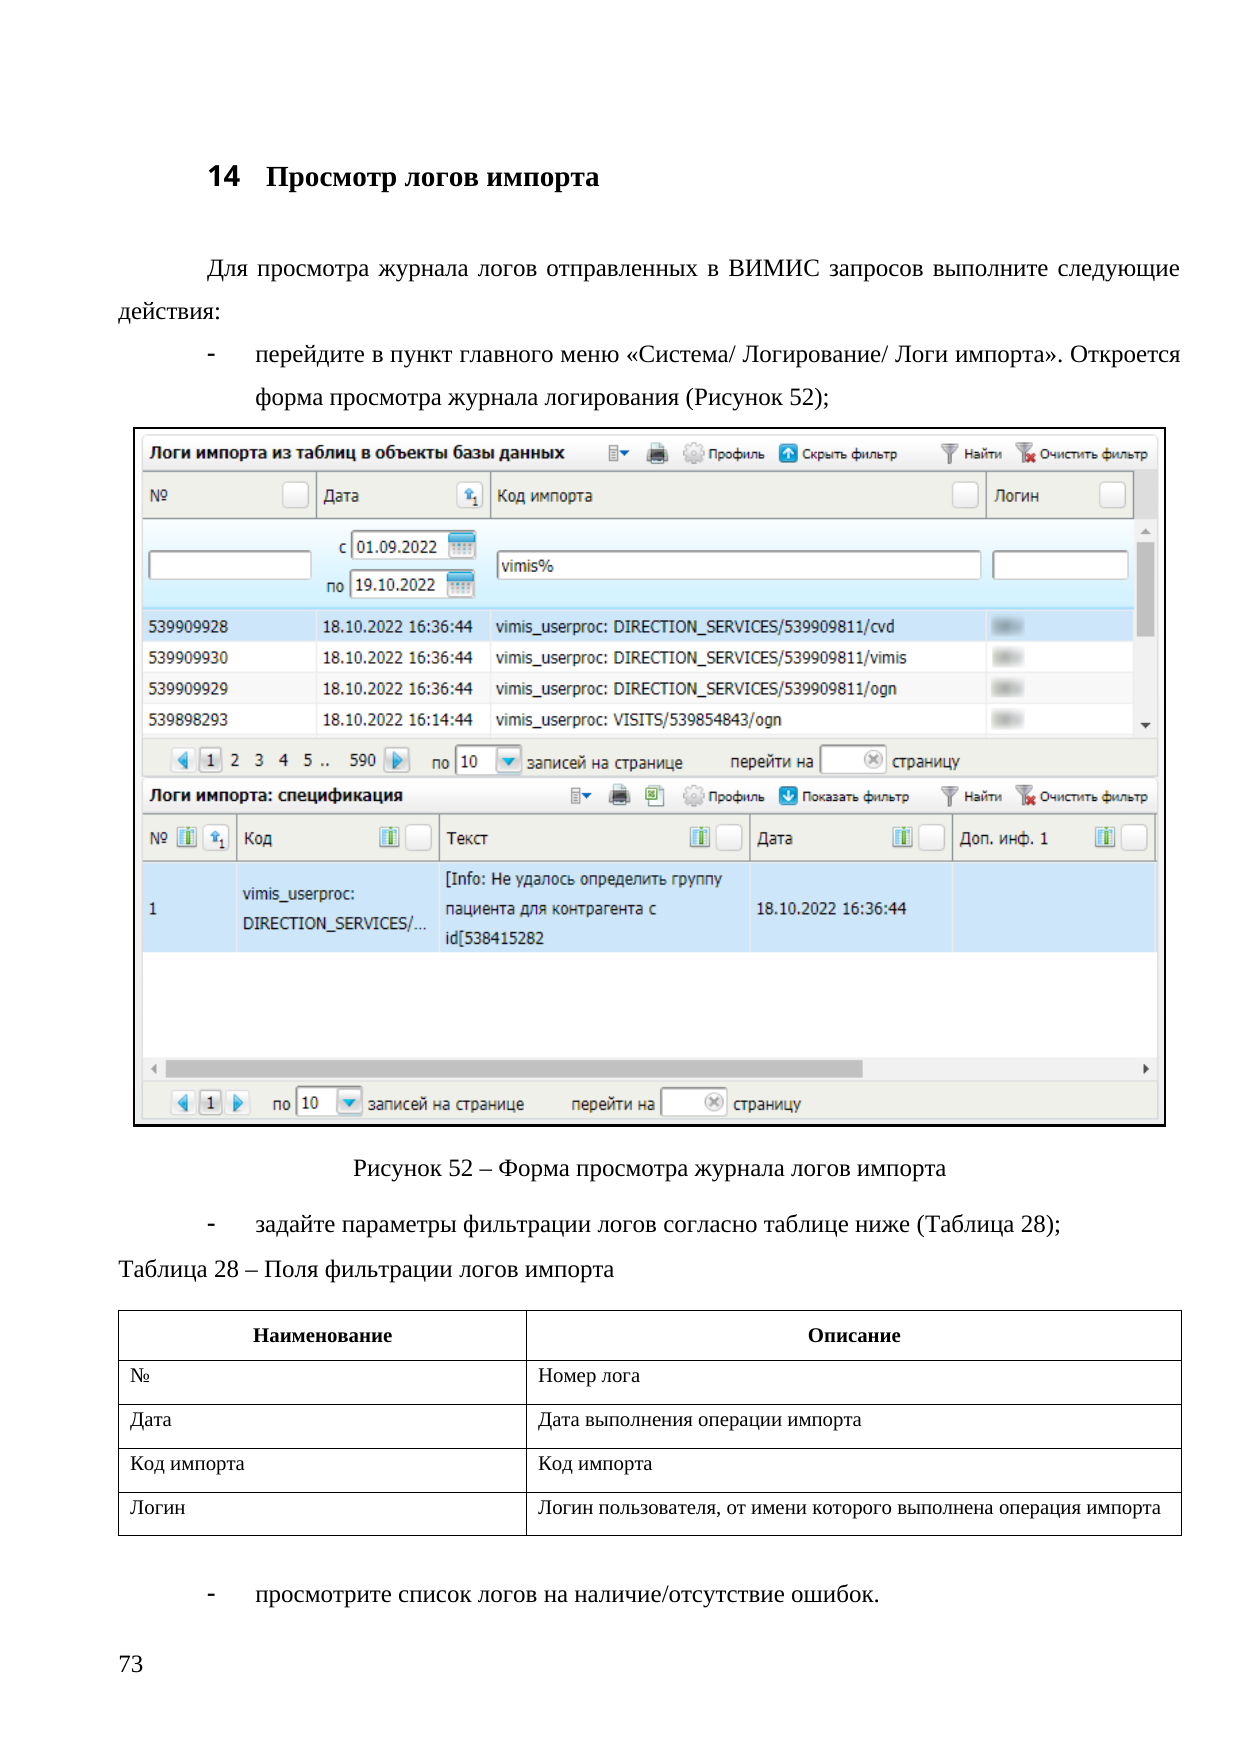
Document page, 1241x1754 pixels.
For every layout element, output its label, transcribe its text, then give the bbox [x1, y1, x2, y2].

subtitle Просмотр логов импорта [207, 156, 1181, 195]
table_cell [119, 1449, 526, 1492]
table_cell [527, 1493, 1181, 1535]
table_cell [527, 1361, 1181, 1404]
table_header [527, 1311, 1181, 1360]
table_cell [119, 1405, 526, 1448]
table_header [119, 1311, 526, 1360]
title Таблица 28 – Поля фильтрации логов импорта [118, 1254, 1181, 1283]
title Рисунок 52 – Форма просмотра журнала логов импорта [118, 1153, 1181, 1182]
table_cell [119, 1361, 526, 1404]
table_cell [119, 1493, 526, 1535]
list просмотрите список логов на наличие/отсутствие ошибок. [207, 1579, 1181, 1608]
text Для просмотра журнала логов отправленных в ВИМИС запросов выполните следующие действия: [118, 253, 1181, 324]
list перейдите в пункт главного меню «Система/ Логирование/ Логи импорта». Откроется форма просмотра журнала логирования (Рисунок 52); [207, 339, 1181, 411]
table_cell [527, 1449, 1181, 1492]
list задайте параметры фильтрации логов согласно таблице ниже (Таблица 28); [207, 1209, 1181, 1238]
picture [135, 429, 1164, 1124]
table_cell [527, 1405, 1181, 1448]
